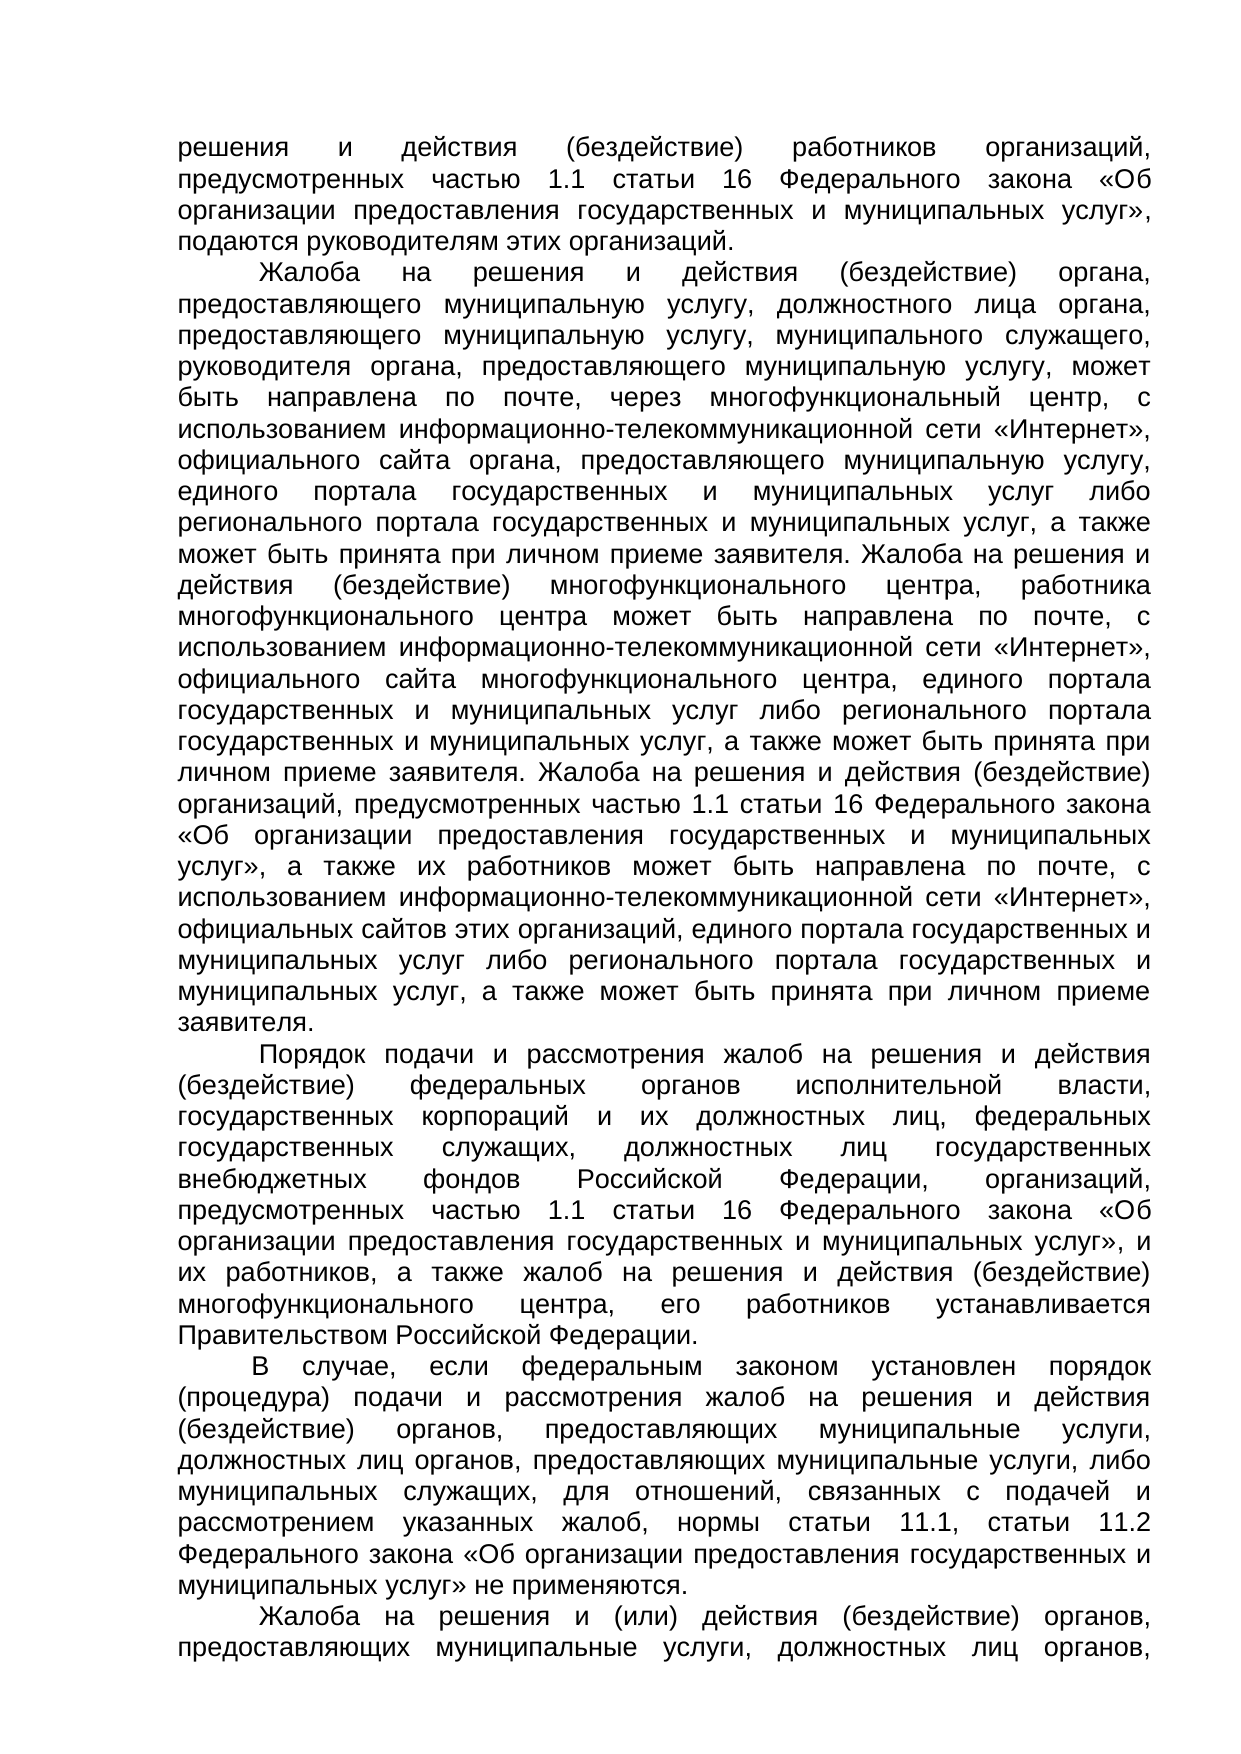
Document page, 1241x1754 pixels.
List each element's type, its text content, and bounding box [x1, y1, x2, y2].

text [177, 1600, 1152, 1663]
text Жалоба на решения и действия (бездействие) органа, предоставляющего муниципальную услугу, должностного лица органа, предоставляющего муниципальную услугу, муниципального служащего, руководителя органа, предоставляющего муниципальную услугу, может быть направлена по почте, через многофункциональный центр, с использованием информационно-телекоммуникационной сети «Интернет», официального сайта органа, предоставляющего муниципальную услугу, единого портала государственных и муниципальных услуг либо регионального портала государственных и муниципальных услуг, а также может быть принята при личном приеме заявителя. Жалоба на решения и действия (бездействие) многофункционального центра, работника многофункционального центра может быть направлена по почте, с использованием информационно-телекоммуникационной сети «Интернет», официального сайта многофункционального центра, единого портала государственных и муниципальных услуг либо регионального портала государственных и муниципальных услуг, а также может быть принята при личном приеме заявителя. Жалоба на решения и действия (бездействие) организаций, предусмотренных частью 1.1 статьи 16 Федерального закона «Об организации предоставления государственных и муниципальных услуг», а также их работников может быть направлена по почте, с использованием информационно-телекоммуникационной сети «Интернет», официальных сайтов этих организаций, единого портала государственных и муниципальных услуг либо регионального портала государственных и муниципальных услуг, а также может быть принята при личном приеме заявителя. [177, 256, 1152, 1038]
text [177, 131, 1152, 256]
text Порядок подачи и рассмотрения жалоб на решения и действия (бездействие) федеральных органов исполнительной власти, государственных корпораций и их должностных лиц, федеральных государственных служащих, должностных лиц государственных внебюджетных фондов Российской Федерации, организаций, предусмотренных частью 1.1 статьи 16 Федерального закона «Об организации предоставления государственных и муниципальных услуг», и их работников, а также жалоб на решения и действия (бездействие) многофункционального центра, его работников устанавливается Правительством Российской Федерации. [177, 1038, 1152, 1350]
text В случае, если федеральным законом установлен порядок (процедура) подачи и рассмотрения жалоб на решения и действия (бездействие) органов, предоставляющих муниципальные услуги, должностных лиц органов, предоставляющих муниципальные услуги, либо муниципальных служащих, для отношений, связанных с подачей и рассмотрением указанных жалоб, нормы статьи 11.1, статьи 11.2 Федерального закона «Об организации предоставления государственных и муниципальных услуг» не применяются. [177, 1350, 1152, 1600]
